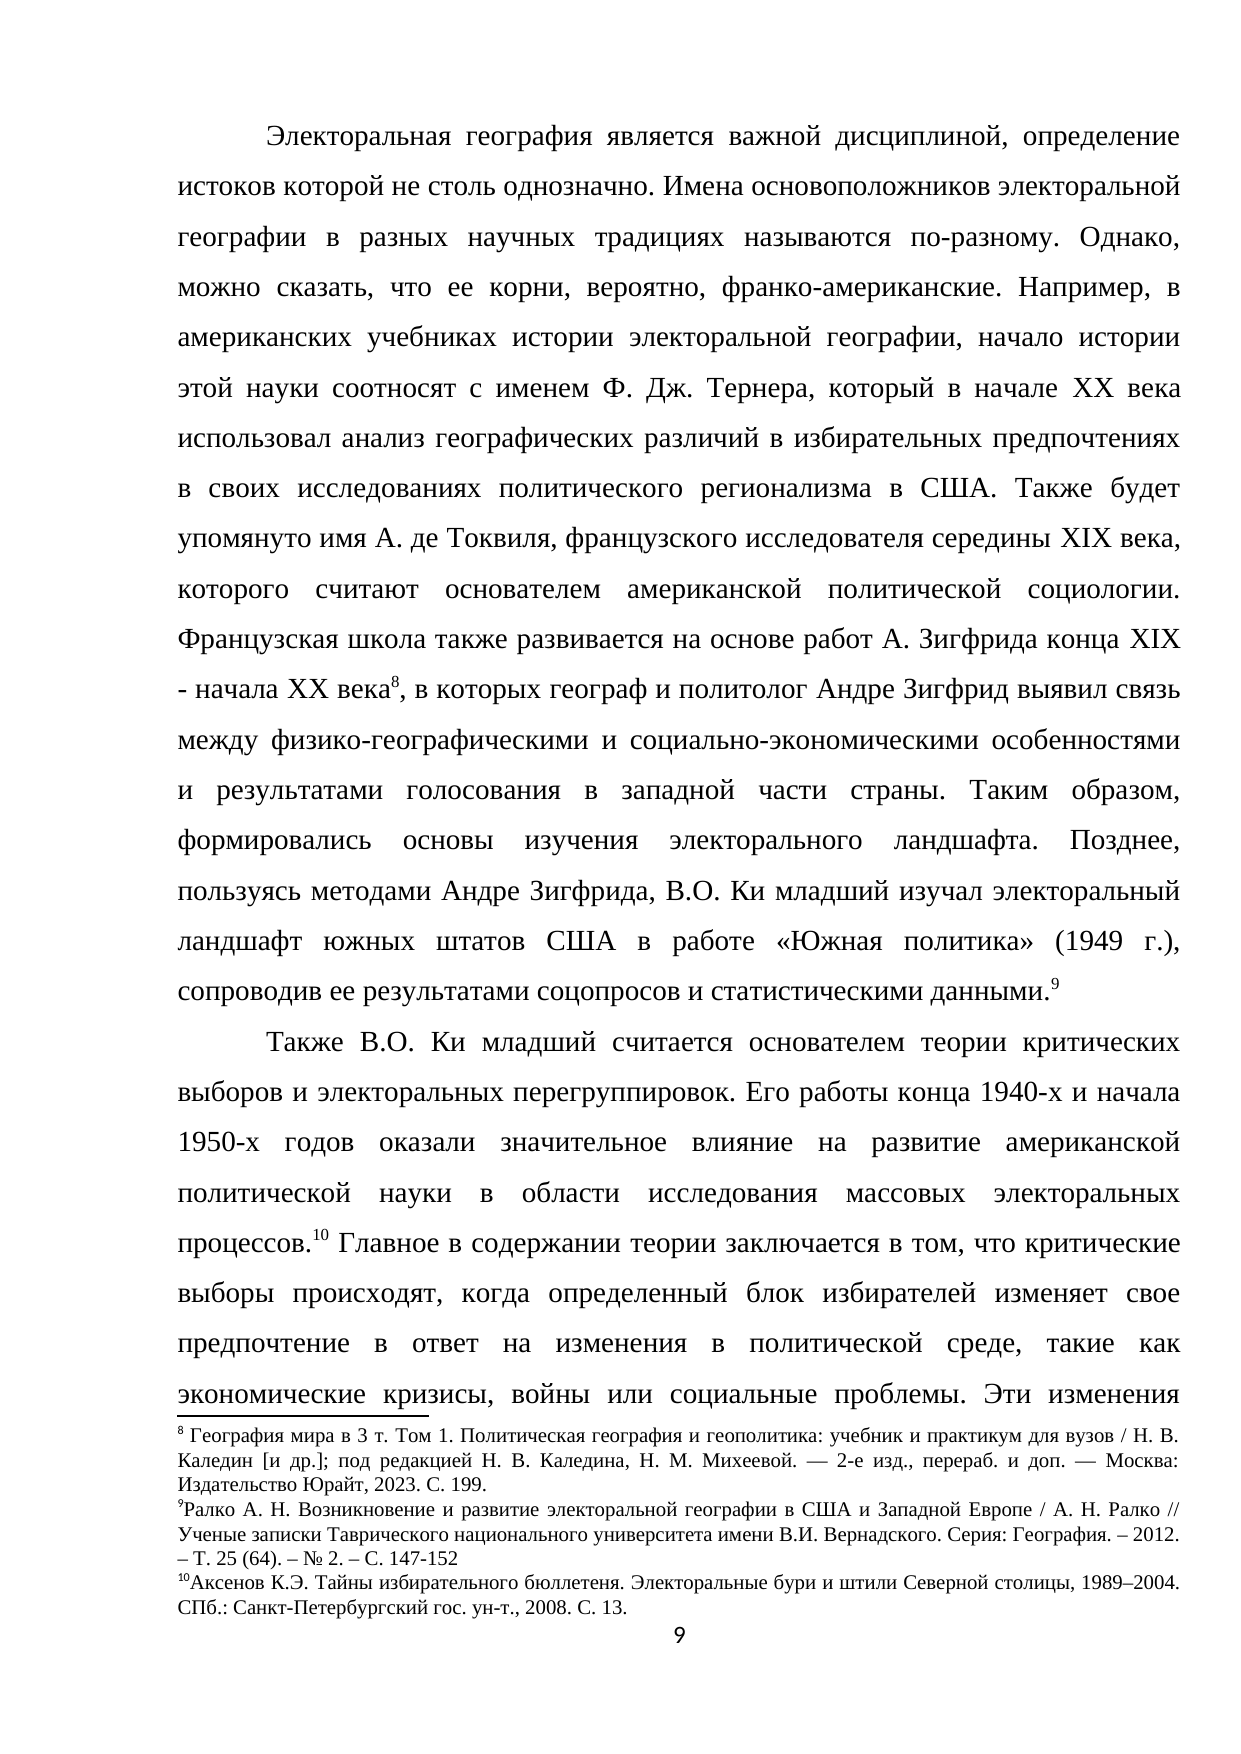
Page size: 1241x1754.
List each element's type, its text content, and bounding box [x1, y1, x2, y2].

text Электоральная география является важной дисциплиной, определение истоков которой не столь однозначно. Имена основоположников электоральной географии в разных научных традициях называются по-разному. Однако, можно сказать, что ее корни, вероятно, франко-американские. Например, в американских учебниках истории электоральной географии, начало истории этой науки соотносят с именем Ф. Дж. Тернера, который в начале XX века использовал анализ географических различий в избирательных предпочтениях в своих исследованиях политического регионализма в США. Также будет упомянуто имя А. де Токвиля, французского исследователя середины XIX века, которого считают основателем американской политической социологии. Французская школа также развивается на основе работ А. Зигфрида конца XIX - начала XX века, в которых географ и политолог Андре Зигфрид выявил связь между физико-географическими и социально-экономическими особенностями и результатами голосования в западной части страны. Таким образом, формировались основы изучения электорального ландшафта. Позднее, пользуясь методами Андре Зигфрида, В.О. Ки младший изучал электоральный ландшафт южных штатов США в работе «Южная политика» (1949 г.), сопроводив ее результатами соцопросов и статистическими данными. [177, 118, 1181, 1007]
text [177, 1024, 1181, 1409]
